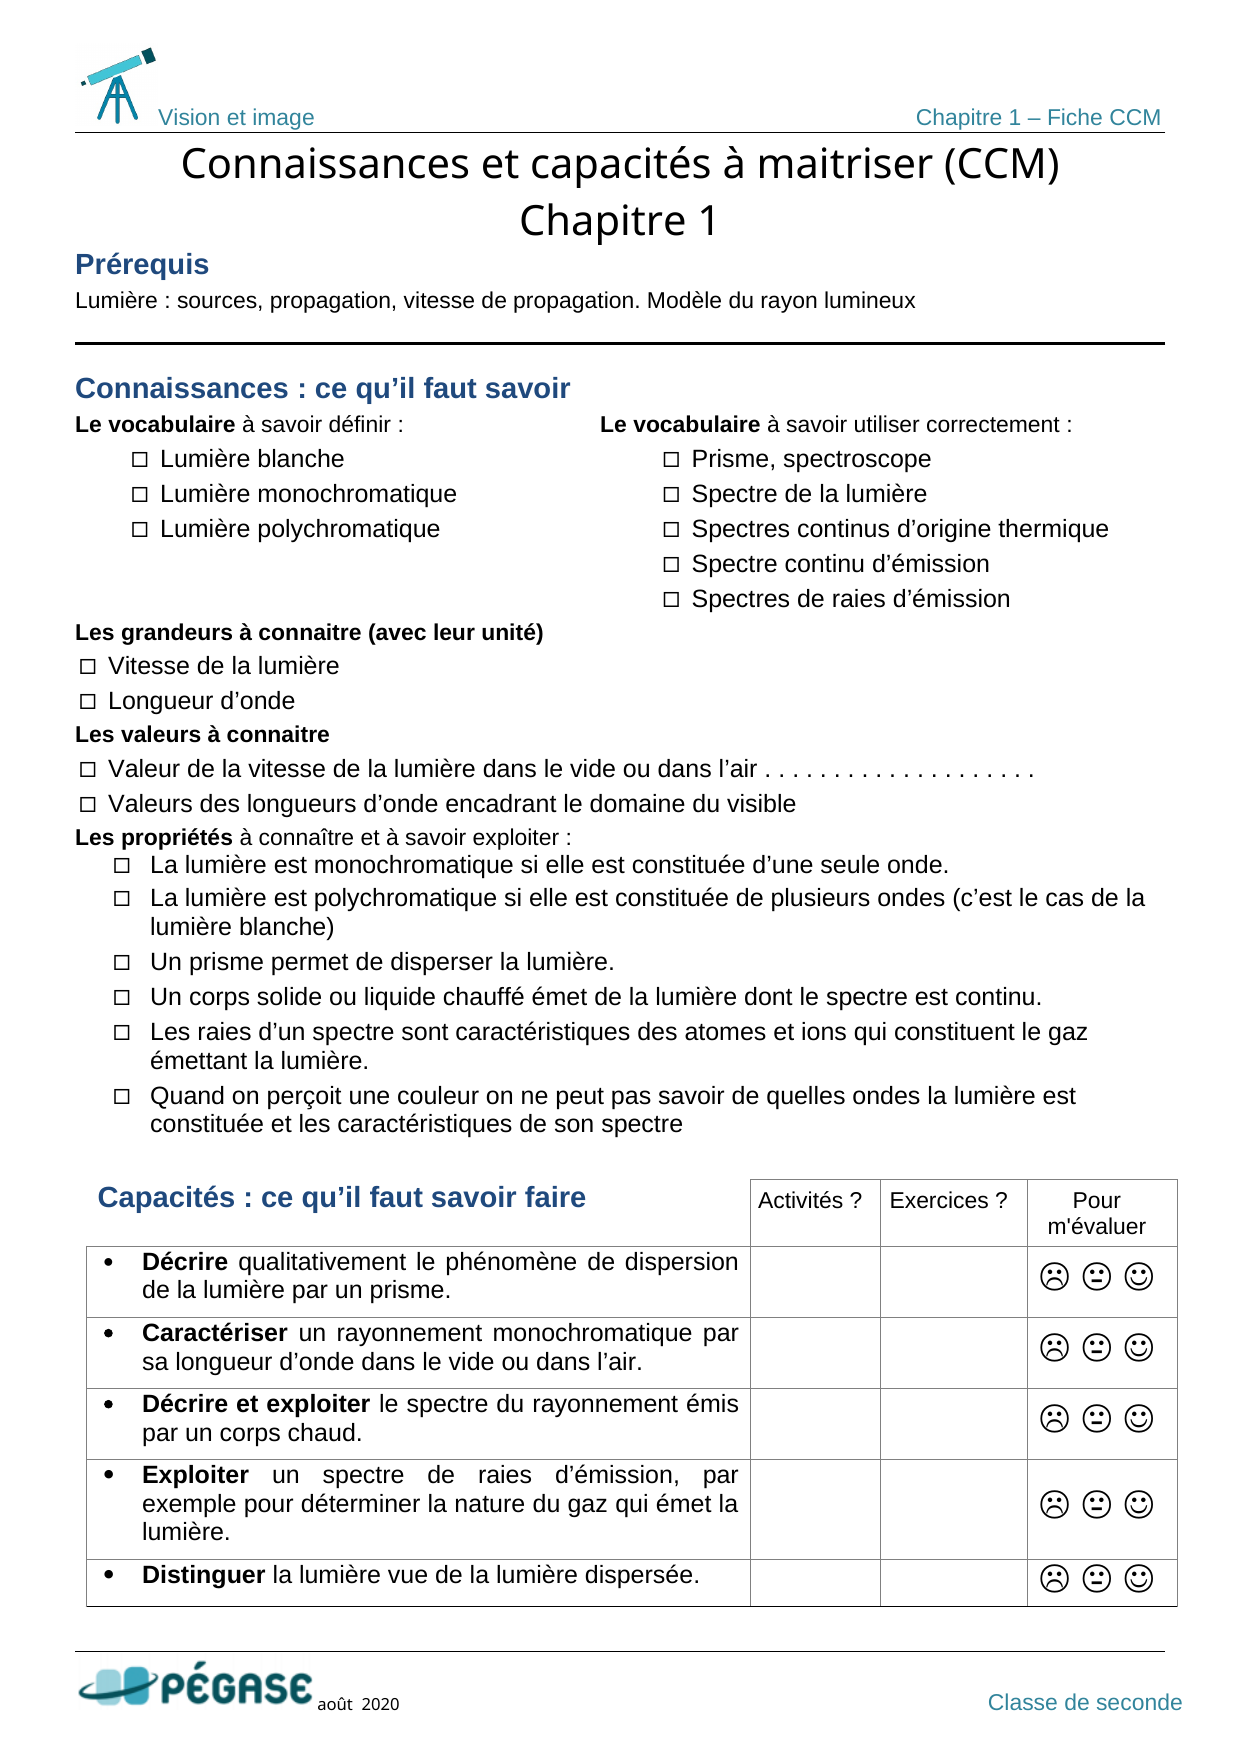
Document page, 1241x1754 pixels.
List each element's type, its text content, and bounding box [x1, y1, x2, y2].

table_cell Distinguer la lumière vue de la lumière dispersée. [87, 1560, 750, 1606]
list Les raies d’un spectre sont caractéristiques des atomes et ions qui constituent le gaz émettant la lumière. [112, 1017, 1165, 1074]
table_cell [751, 1560, 880, 1606]
list Un corps solide ou liquide chauffé émet de la lumière dont le spectre est continu. [112, 982, 1165, 1011]
table_cell [881, 1318, 1027, 1388]
table_cell [751, 1318, 880, 1388]
list Un prisme permet de disperser la lumière. [112, 947, 1165, 976]
table_cell [881, 1560, 1027, 1606]
table_header Capacités : ce qu’il faut savoir faire [86, 1179, 750, 1246]
table_cell [751, 1389, 880, 1459]
picture [75, 43, 158, 126]
list Valeur de la vitesse de la lumière dans le vide ou dans l’air . . . . . . . . . . . . . . . . . . . . [78, 754, 1165, 782]
subtitle Prérequis [75, 247, 1165, 281]
table_cell [1028, 1560, 1177, 1606]
table_cell [751, 1247, 880, 1317]
table_cell [1028, 1318, 1177, 1388]
table_cell [881, 1389, 1027, 1459]
table_cell Exploiter un spectre de raies d’émission, par exemple pour déterminer la nature du gaz qui émet la lumière. [87, 1460, 750, 1559]
table_cell [881, 1460, 1027, 1559]
text Lumière : sources, propagation, vitesse de propagation. Modèle du rayon lumineux [75, 287, 1165, 313]
table_cell [1028, 1389, 1177, 1459]
table_cell [1028, 1460, 1177, 1559]
list Longueur d’onde [78, 686, 1165, 715]
table_header Activités ? [751, 1180, 880, 1246]
list La lumière est polychromatique si elle est constituée de plusieurs ondes (c’est le cas de la lumière blanche) [112, 883, 1165, 941]
table_cell [881, 1247, 1027, 1317]
text Les propriétés à connaître et à savoir exploiter : [75, 824, 1165, 850]
table_cell [1028, 1247, 1177, 1317]
text Les valeurs à connaitre [75, 721, 1165, 747]
table_cell Décrire qualitativement le phénomène de dispersion de la lumière par un prisme. [87, 1247, 750, 1317]
list Quand on perçoit une couleur on ne peut pas savoir de quelles ondes la lumière est constituée et les caractéristiques de son spectre [112, 1081, 1165, 1138]
table_header Exercices ? [881, 1180, 1027, 1246]
picture [75, 1653, 313, 1710]
text Le vocabulaire à savoir définir : Le vocabulaire à savoir utiliser correctement : [75, 411, 1165, 437]
table_cell Caractériser un rayonnement monochromatique par sa longueur d’onde dans le vide ou dans l’air. [87, 1318, 750, 1388]
list Vitesse de la lumière [78, 651, 1165, 680]
text Les grandeurs à connaitre (avec leur unité) [75, 618, 1165, 645]
list Valeurs des longueurs d’onde encadrant le domaine du visible [78, 789, 1165, 817]
table_header Prisme, spectroscope Spectre de la lumière Spectres continus d’origine thermique Spectre continu d’émission Spectres de raies d’émission [647, 437, 1149, 618]
title Chapitre 1 [75, 190, 1165, 247]
text Connaissances et capacités à maitriser (CCM) [75, 133, 1165, 190]
list La lumière est monochromatique si elle est constituée d’une seule onde. [112, 850, 1165, 879]
table_cell [751, 1460, 880, 1559]
table_cell Décrire et exploiter le spectre du rayonnement émis par un corps chaud. [87, 1389, 750, 1459]
table_header Pour m'évaluer [1028, 1180, 1177, 1246]
table_header Lumière blanche Lumière monochromatique Lumière polychromatique [116, 437, 647, 618]
subtitle Connaissances : ce qu’il faut savoir [75, 371, 1165, 405]
